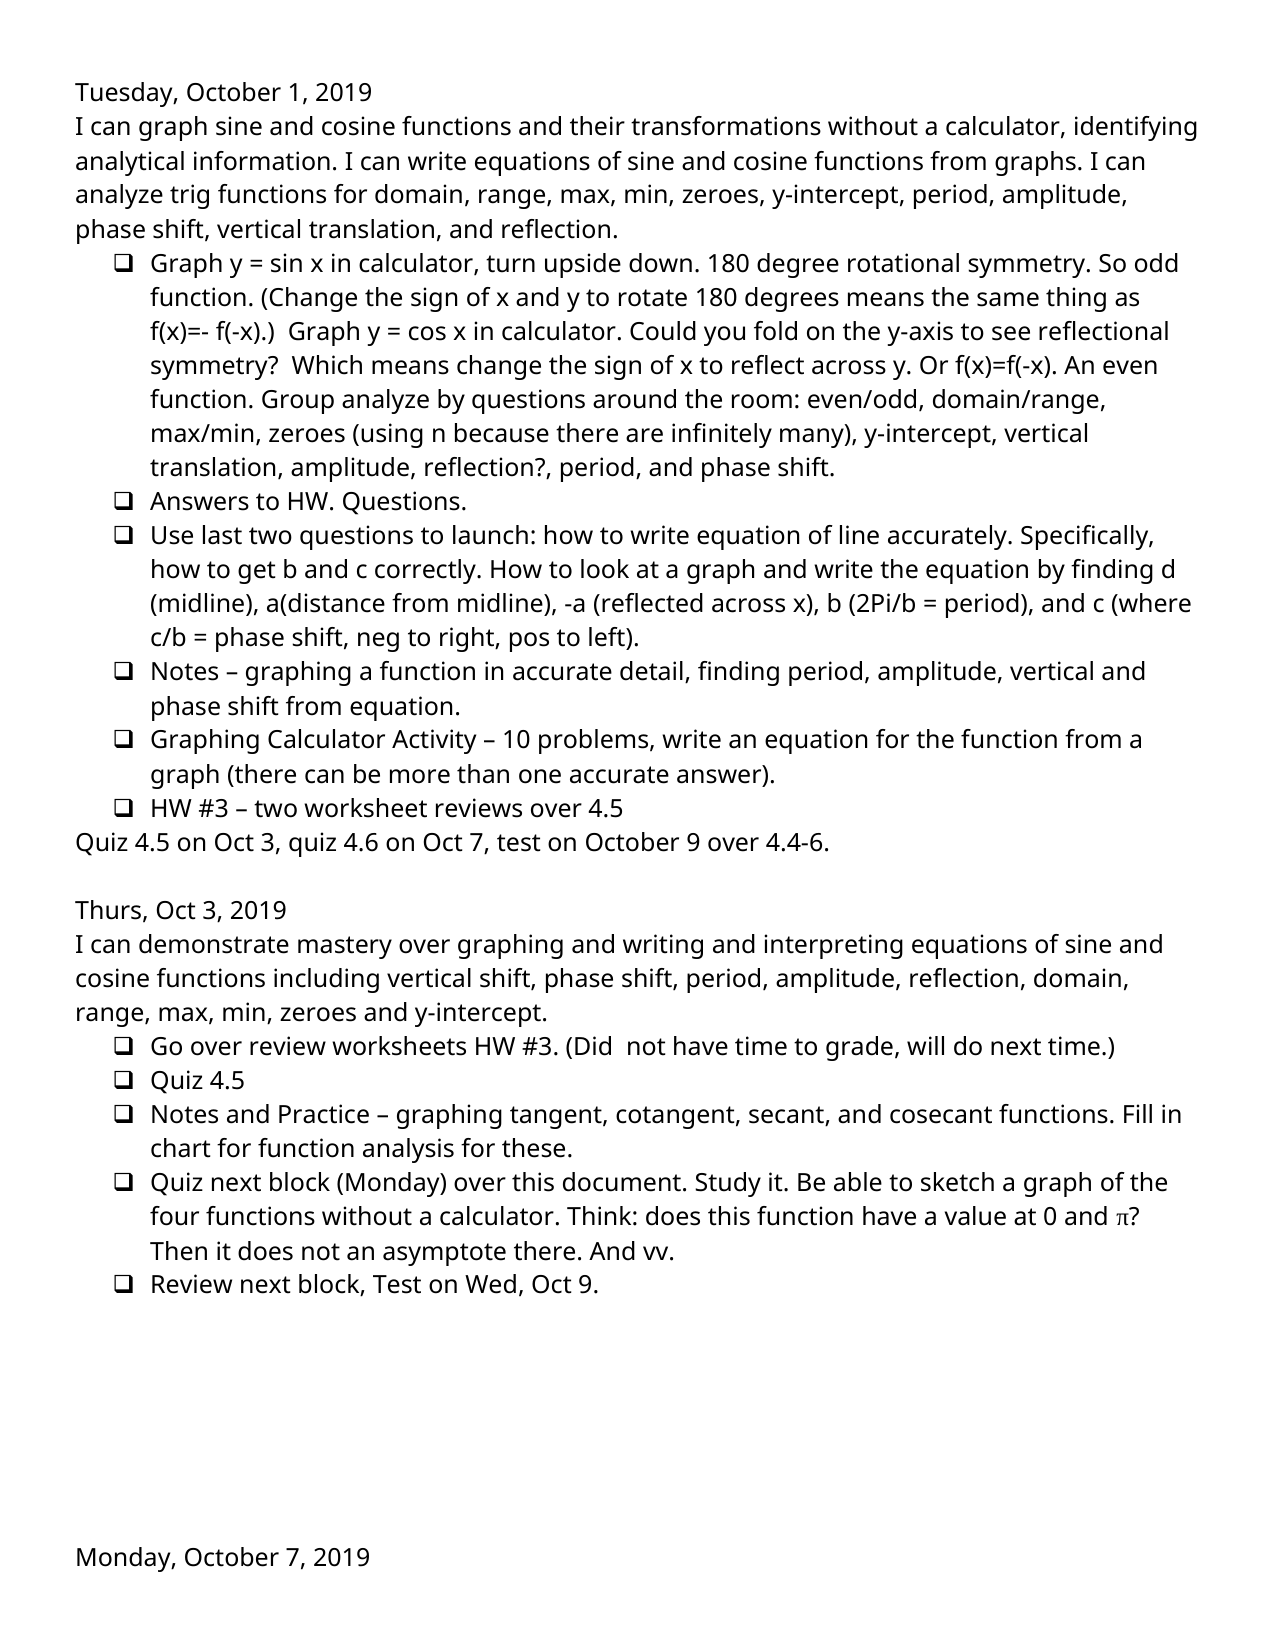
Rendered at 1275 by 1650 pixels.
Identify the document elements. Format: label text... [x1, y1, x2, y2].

list HW #3 – two worksheet reviews over 4.5 [112, 790, 1200, 824]
text Monday, October 7, 2019 [75, 1540, 1200, 1574]
list Answers to HW. Questions. [112, 484, 1200, 518]
list Notes – graphing a function in accurate detail, finding period, amplitude, vertical and phase shift from equation. [112, 654, 1200, 722]
list Go over review worksheets HW #3. (Did not have time to grade, will do next time.) [112, 1029, 1200, 1063]
text I can graph sine and cosine functions and their transformations without a calculator, identifying analytical information. I can write equations of sine and cosine functions from graphs. I can analyze trig functions for domain, range, max, min, zeroes, y-intercept, period, amplitude, phase shift, vertical translation, and reflection. [75, 109, 1200, 245]
list Graph y = sin x in calculator, turn upside down. 180 degree rotational symmetry. So odd function. (Change the sign of x and y to rotate 180 degrees means the same thing as f(x)=- f(-x).) Graph y = cos x in calculator. Could you fold on the y-axis to see reflectional symmetry? Which means change the sign of x to reflect across y. Or f(x)=f(-x). An even function. Group analyze by questions around the room: even/odd, domain/range, max/min, zeroes (using n because there are infinitely many), y-intercept, vertical translation, amplitude, reflection?, period, and phase shift. [112, 245, 1200, 484]
text Quiz 4.5 on Oct 3, quiz 4.6 on Oct 7, test on October 9 over 4.4-6. [75, 824, 1200, 858]
list Quiz 4.5 [112, 1063, 1200, 1097]
text I can demonstrate mastery over graphing and writing and interpreting equations of sine and cosine functions including vertical shift, phase shift, period, amplitude, reflection, domain, range, max, min, zeroes and y-intercept. [75, 927, 1200, 1029]
text Thurs, Oct 3, 2019 [75, 892, 1200, 927]
list Quiz next block (Monday) over this document. Study it. Be able to sketch a graph of the four functions without a calculator. Think: does this function have a value at 0 and π? Then it does not an asymptote there. And vv. [112, 1165, 1200, 1267]
list Notes and Practice – graphing tangent, cotangent, secant, and cosecant functions. Fill in chart for function analysis for these. [112, 1097, 1200, 1165]
text Tuesday, October 1, 2019 [75, 75, 1200, 109]
list Graphing Calculator Activity – 10 problems, write an equation for the function from a graph (there can be more than one accurate answer). [112, 722, 1200, 790]
list Review next block, Test on Wed, Oct 9. [112, 1267, 1200, 1301]
list Use last two questions to launch: how to write equation of line accurately. Specifically, how to get b and c correctly. How to look at a graph and write the equation by finding d (midline), a(distance from midline), -a (reflected across x), b (2Pi/b = period), and c (where c/b = phase shift, neg to right, pos to left). [112, 518, 1200, 654]
